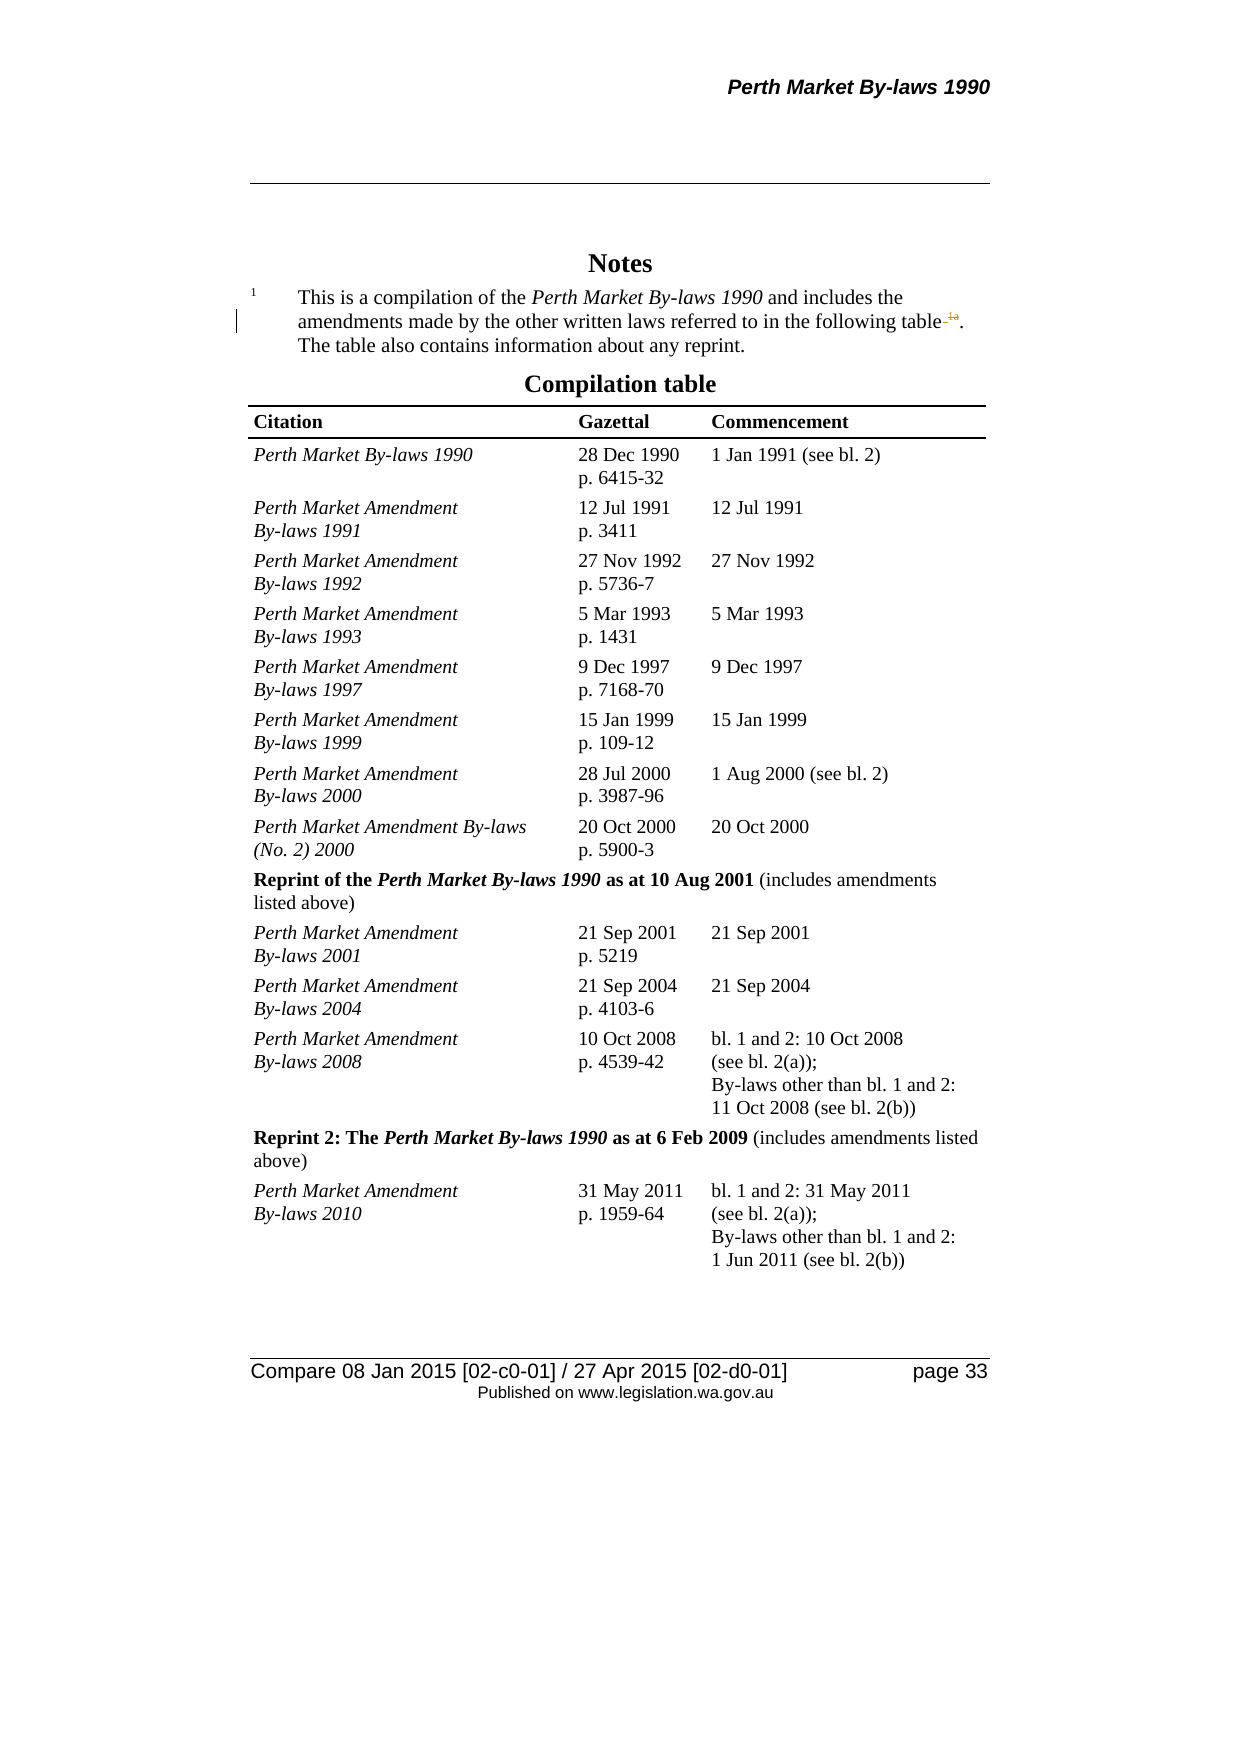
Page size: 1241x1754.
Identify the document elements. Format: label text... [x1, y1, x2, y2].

table_cell 1 Aug 2000 (see bl. 2) [705, 758, 986, 811]
table_cell 12 Jul 1991 p. 3411 [572, 492, 705, 545]
table_cell 21 Sep 2001 p. 5219 [572, 917, 705, 970]
subtitle Compilation table [250, 369, 990, 398]
table_cell 15 Jan 1999 p. 109-12 [572, 705, 705, 758]
table_header Commencement [705, 407, 986, 437]
table_cell Market Amendment By-laws 2004 [248, 970, 572, 1023]
table_cell Market Amendment By-laws (No. 2) 2000 [248, 811, 572, 864]
table_cell 27 Nov 1992 p. 5736-7 [572, 545, 705, 598]
table_cell Market Amendment By-laws 1992 [248, 545, 572, 598]
table_cell 31 May 2011 p. 1959-64 [572, 1175, 705, 1274]
table_cell 9 Dec 1997 p. 7168-70 [572, 652, 705, 705]
table_cell 20 Oct 2000 p. 5900-3 [572, 811, 705, 864]
table_cell Market Amendment By-laws 2001 [248, 917, 572, 970]
table_cell 28 Jul 2000 p. 3987-96 [572, 758, 705, 811]
table_cell 9 Dec 1997 [705, 652, 986, 705]
table_cell Market Amendment By-laws 2010 [248, 1175, 572, 1274]
table_cell Market Amendment By-laws 1993 [248, 599, 572, 652]
table_cell Market Amendment By-laws 1991 [248, 492, 572, 545]
table_cell Market Amendment By-laws 1997 [248, 652, 572, 705]
text 1 This is a compilation of the Market By-laws 1990 and includes the amendments made by the other written laws referred to in the following table. The table also contains information about any reprint. [250, 285, 990, 357]
table_cell 1 Jan 1991 (see bl. 2) [705, 439, 986, 492]
table_cell 5 Mar 1993 [705, 599, 986, 652]
subtitle Notes [250, 247, 990, 279]
table_cell Market Amendment By-laws 2000 [248, 758, 572, 811]
table_cell Market Amendment By-laws 1999 [248, 705, 572, 758]
table_cell bl. 1 and 2: 31 May 2011 (see bl. 2(a)); By-laws other than bl. 1 and 2: 1 Jun 2011 (see bl. 2(b)) [705, 1175, 986, 1274]
table_cell Reprint of the Market By-laws 1990 as at 10 Aug 2001 (includes amendments listed above) [248, 864, 986, 917]
table_cell Market By-laws 1990 [248, 439, 572, 492]
table_cell Market Amendment By-laws 2008 [248, 1024, 572, 1122]
table_cell 15 Jan 1999 [705, 705, 986, 758]
table_cell Reprint 2: The Market By-laws 1990 as at 6 Feb 2009 (includes amendments listed above) [248, 1122, 986, 1175]
table_cell 10 Oct 2008 p. 4539-42 [572, 1024, 705, 1122]
table_cell 28 Dec 1990 p. 6415-32 [572, 439, 705, 492]
table_cell 21 Sep 2004 p. 4103-6 [572, 970, 705, 1023]
table_header Citation [248, 407, 572, 437]
table_cell bl. 1 and 2: 10 Oct 2008 (see bl. 2(a)); By-laws other than bl. 1 and 2: 11 Oct 2008 (see bl. 2(b)) [705, 1024, 986, 1122]
table_cell 12 Jul 1991 [705, 492, 986, 545]
table_cell 21 Sep 2004 [705, 970, 986, 1023]
table_cell 27 Nov 1992 [705, 545, 986, 598]
table_cell 20 Oct 2000 [705, 811, 986, 864]
table_header Gazettal [572, 407, 705, 437]
table_cell 21 Sep 2001 [705, 917, 986, 970]
table_cell 5 Mar 1993 p. 1431 [572, 599, 705, 652]
